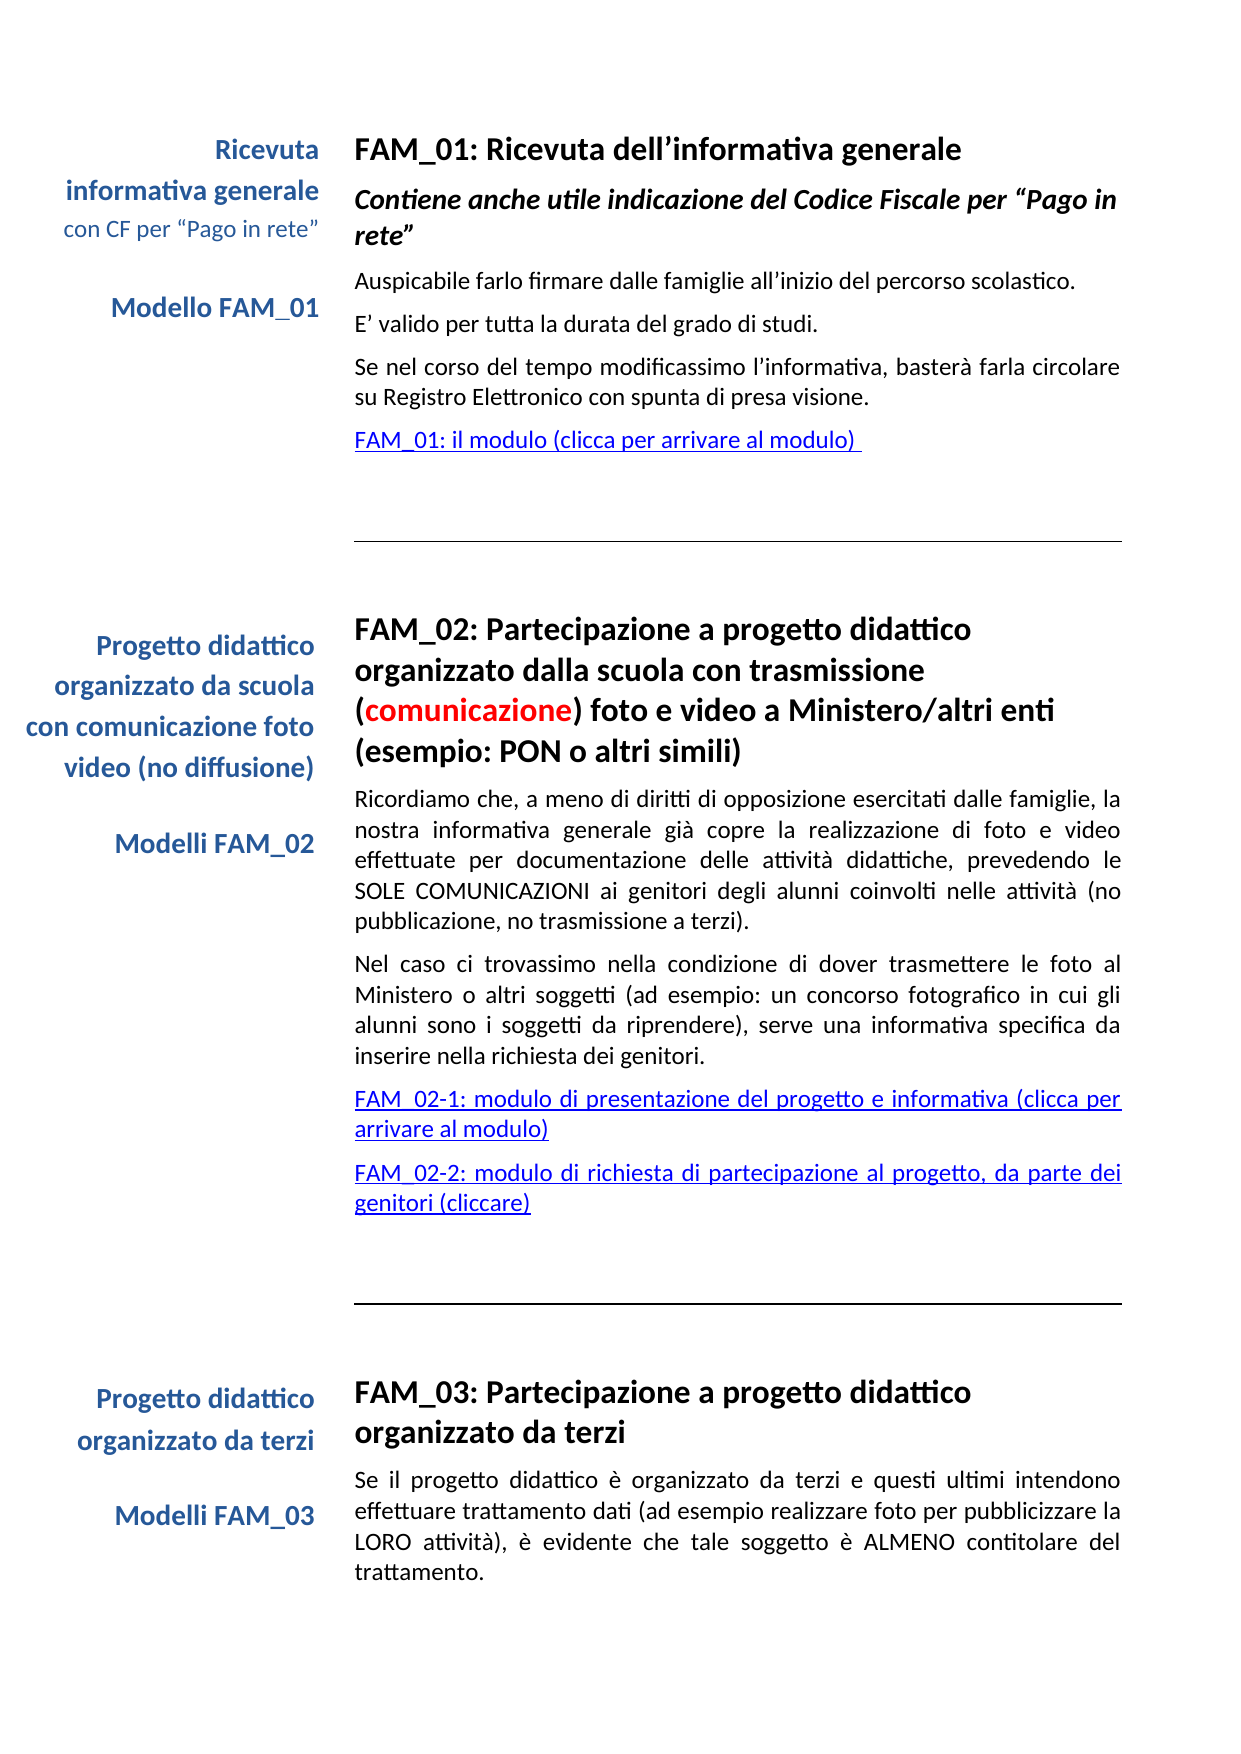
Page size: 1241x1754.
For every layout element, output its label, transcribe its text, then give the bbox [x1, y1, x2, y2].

text Se nel corso del tempo modificassimo l’informativa, basterà farla circolare su Registro Elettronico con spunta di presa visione. [354, 351, 1122, 412]
text FAM_02-1: modulo di presentazione del progetto e informativa (clicca per arrivare al modulo) [354, 1110, 1122, 1144]
text FAM_02-2: modulo di richiesta di partecipazione al progetto, da parte dei genitori (cliccare) [354, 1184, 1122, 1218]
text FAM_01: Ricevuta dell’informativa generale [354, 128, 1122, 169]
text Se il progetto didattico è organizzato da terzi e questi ultimi intendono effettuare trattamento dati (ad esempio realizzare foto per pubblicizzare la LORO attività), è evidente che tale soggetto è ALMENO contitolare del trattamento. [354, 1464, 1122, 1587]
text Auspicabile farlo firmare dalle famiglie all’inizio del percorso scolastico. [354, 265, 1122, 296]
text FAM_02-1: modulo di presentazione del progetto e informativa (clicca per arrivare al modulo) [354, 1083, 1122, 1109]
text FAM_01: il modulo (clicca per arrivare al modulo) [354, 424, 1122, 455]
text Contiene anche utile indicazione del Codice Fiscale per “Pago in rete” [354, 181, 1122, 252]
text FAM_03: Partecipazione a progetto didattico organizzato da terzi [354, 1371, 1122, 1452]
text Nel caso ci trovassimo nella condizione di dover trasmettere le foto al Ministero o altri soggetti (ad esempio: un concorso fotografico in cui gli alunni sono i soggetti da riprendere), serve una informativa specifica da inserire nella richiesta dei genitori. [354, 948, 1122, 1071]
text E’ valido per tutta la durata del grado di studi. [354, 308, 1122, 338]
text FAM_02: Partecipazione a progetto didattico organizzato dalla scuola con trasmissione (comunicazione) foto e video a Ministero/altri enti (esempio: PON o altri simili) [354, 608, 1122, 771]
text FAM_02-2: modulo di richiesta di partecipazione al progetto, da parte dei genitori (cliccare) [354, 1157, 1122, 1183]
text Ricordiamo che, a meno di diritti di opposizione esercitati dalle famiglie, la nostra informativa generale già copre la realizzazione di foto e video effettuate per documentazione delle attività didattiche, prevedendo le SOLE COMUNICAZIONI ai genitori degli alunni coinvolti nelle attività (no pubblicazione, no trasmissione a terzi). [354, 783, 1122, 936]
